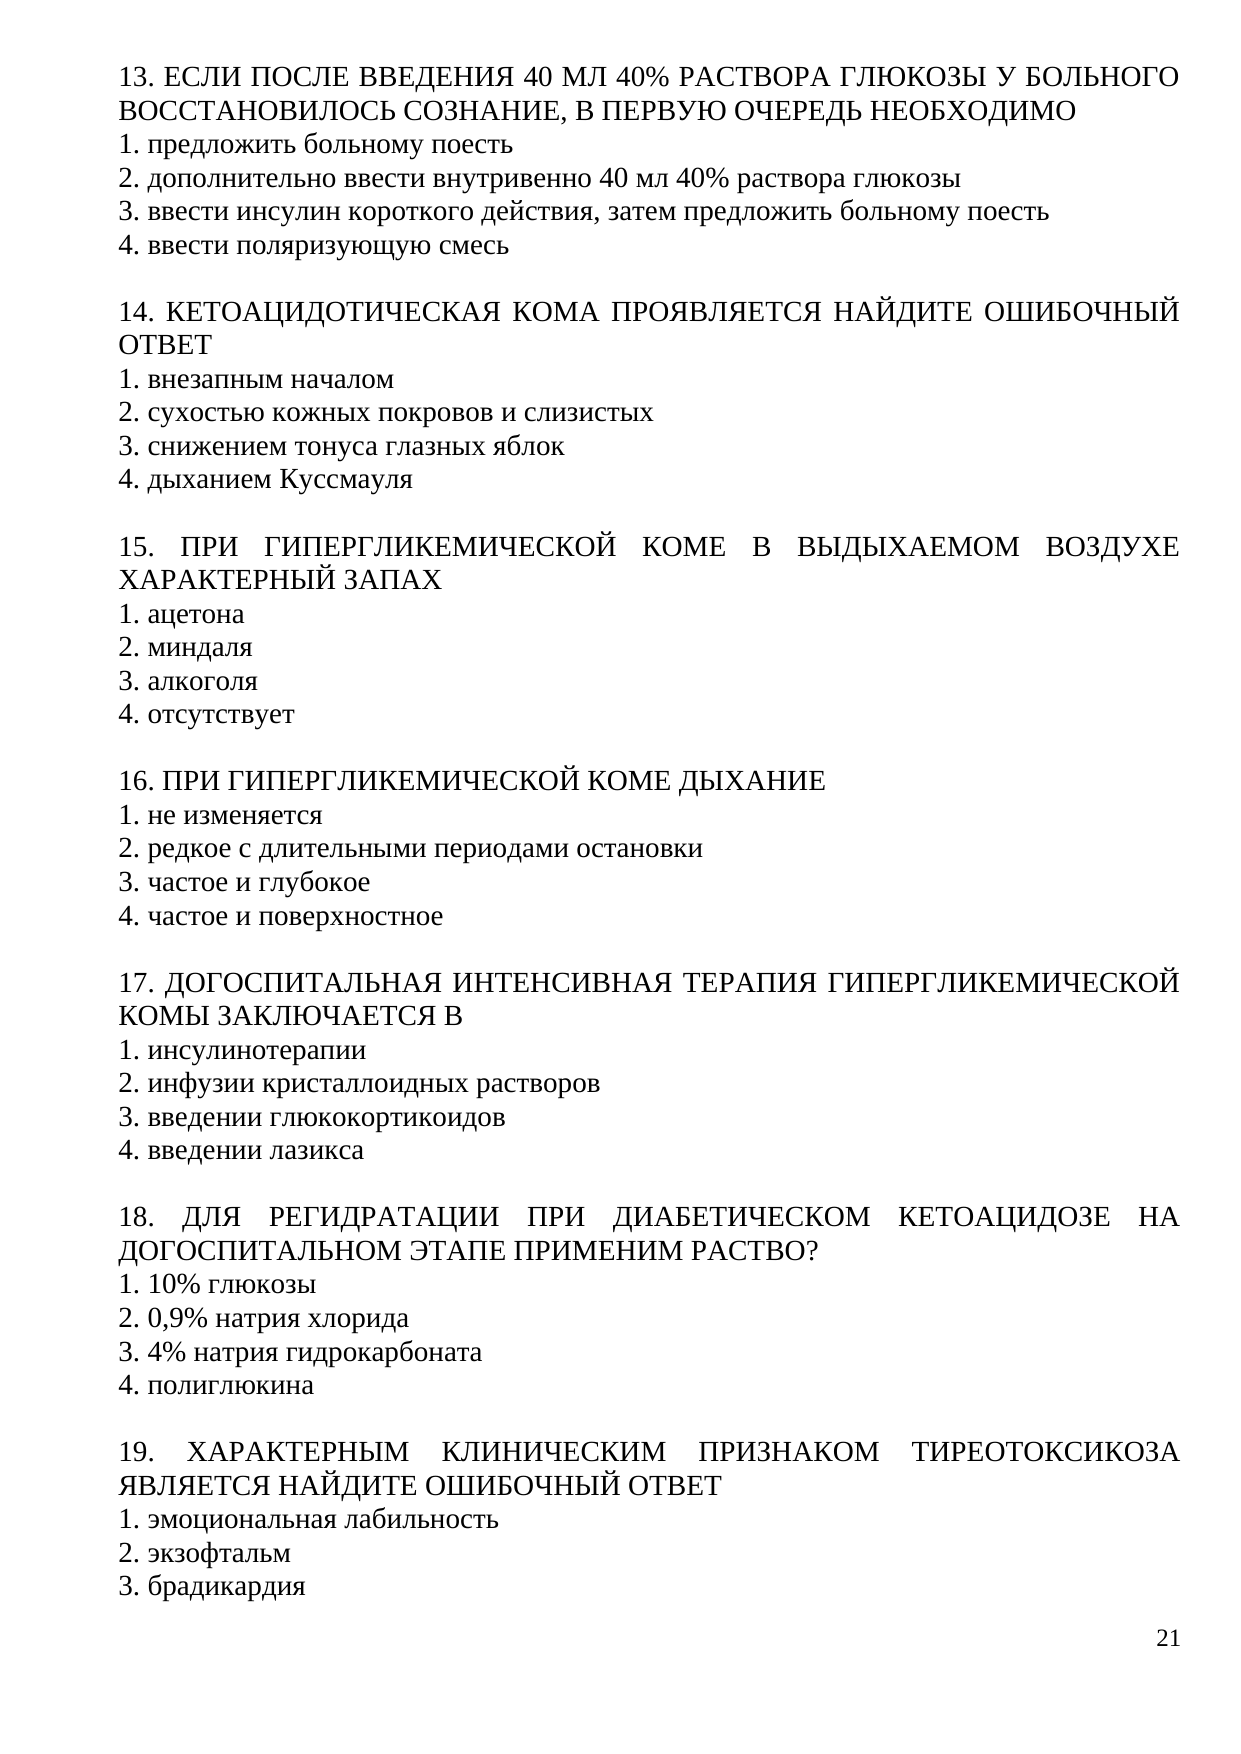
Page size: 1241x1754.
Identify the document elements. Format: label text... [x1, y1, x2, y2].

text 3. алкоголя [118, 663, 1181, 696]
text 3. введении глюкокортикоидов [118, 1099, 1181, 1132]
text 2. миндаля [118, 629, 1181, 663]
text 2. редкое с длительными периодами остановки [118, 831, 1181, 864]
text 2. экзофтальм [118, 1535, 1181, 1568]
text 14. КЕТОАЦИДОТИЧЕСКАЯ КОМА ПРОЯВЛЯЕТСЯ НАЙДИТЕ ОШИБОЧНЫЙ ОТВЕТ [118, 294, 1181, 361]
text 3. снижением тонуса глазных яблок [118, 428, 1181, 462]
text 3. 4% натрия гидрокарбоната [118, 1334, 1181, 1367]
text 4. частое и поверхностное [118, 898, 1181, 931]
text 4. полиглюкина [118, 1367, 1181, 1401]
text 19. ХАРАКТЕРНЫМ КЛИНИЧЕСКИМ ПРИЗНАКОМ ТИРЕОТОКСИКОЗА ЯВЛЯЕТСЯ НАЙДИТЕ ОШИБОЧНЫЙ ОТВЕТ [118, 1434, 1181, 1501]
text 15. ПРИ ГИПЕРГЛИКЕМИЧЕСКОЙ КОМЕ В ВЫДЫХАЕМОМ ВОЗДУХЕ ХАРАКТЕРНЫЙ ЗАПАХ [118, 529, 1181, 596]
text 1. инсулинотерапии [118, 1032, 1181, 1065]
text 3. ввести инсулин короткого действия, затем предложить больному поесть [118, 193, 1181, 227]
text 2. дополнительно ввести внутривенно 40 мл 40% раствора глюкозы [118, 160, 1181, 193]
text 1. 10% глюкозы [118, 1267, 1181, 1300]
text 18. ДЛЯ РЕГИДРАТАЦИИ ПРИ ДИАБЕТИЧЕСКОМ КЕТОАЦИДОЗЕ НА ДОГОСПИТАЛЬНОМ ЭТАПЕ ПРИМЕНИМ РАСТВО? [118, 1199, 1181, 1267]
text 4. ввести поляризующую смесь [118, 227, 1181, 260]
text 1. не изменяется [118, 797, 1181, 831]
text 17. ДОГОСПИТАЛЬНАЯ ИНТЕНСИВНАЯ ТЕРАПИЯ ГИПЕРГЛИКЕМИЧЕСКОЙ КОМЫ ЗАКЛЮЧАЕТСЯ В [118, 965, 1181, 1032]
text 1. внезапным началом [118, 361, 1181, 394]
text 1. ацетона [118, 596, 1181, 629]
text 3. брадикардия [118, 1568, 1181, 1602]
text 1. предложить больному поесть [118, 126, 1181, 160]
text 4. введении лазикса [118, 1132, 1181, 1166]
text 2. 0,9% натрия хлорида [118, 1300, 1181, 1334]
text 1. эмоциональная лабильность [118, 1501, 1181, 1535]
text 3. частое и глубокое [118, 864, 1181, 898]
text 2. инфузии кристаллоидных растворов [118, 1065, 1181, 1099]
text 2. сухостью кожных покровов и слизистых [118, 394, 1181, 428]
text 13. ЕСЛИ ПОСЛЕ ВВЕДЕНИЯ 40 МЛ 40% РАСТВОРА ГЛЮКОЗЫ У БОЛЬНОГО ВОССТАНОВИЛОСЬ СОЗНАНИЕ, В ПЕРВУЮ ОЧЕРЕДЬ НЕОБХОДИМО [118, 59, 1181, 126]
text 4. отсутствует [118, 696, 1181, 730]
text 16. ПРИ ГИПЕРГЛИКЕМИЧЕСКОЙ КОМЕ ДЫХАНИЕ [118, 763, 1181, 797]
text 4. дыханием Куссмауля [118, 462, 1181, 495]
